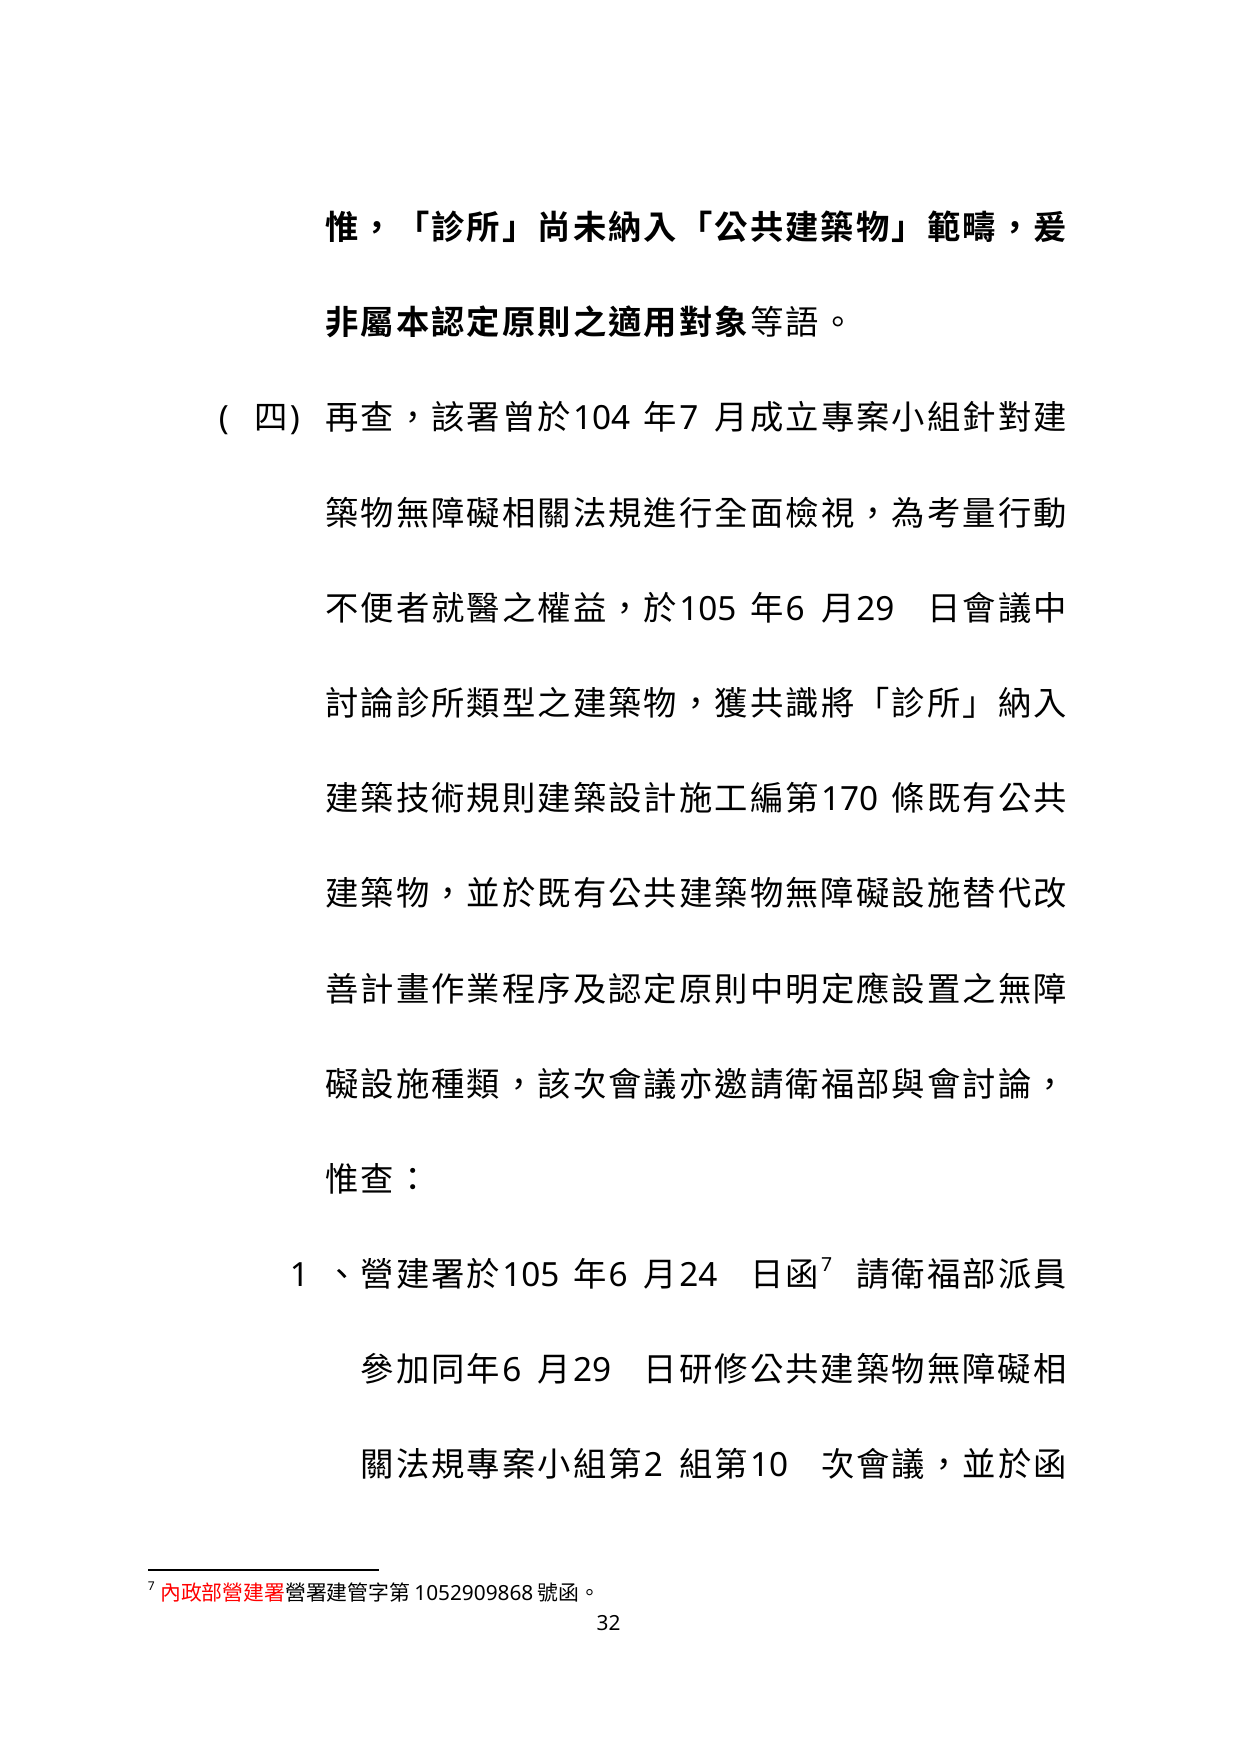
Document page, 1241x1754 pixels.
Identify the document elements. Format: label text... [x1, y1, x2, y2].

subtitle 再查，該署曾於104年7月成立專案小組針對建築物無障礙相關法規進行全面檢視，為考量行動不便者就醫之權益，於105年6月29日會議中討論診所類型之建築物，獲共識將「診所」納入建築技術規則建築設計施工編第170條既有公共建築物，並於既有公共建築物無障礙設施替代改善計畫作業程序及認定原則中明定應設置之無障礙設施種類，該次會議亦邀請衛福部與會討論，惟查： [219, 368, 1069, 1224]
